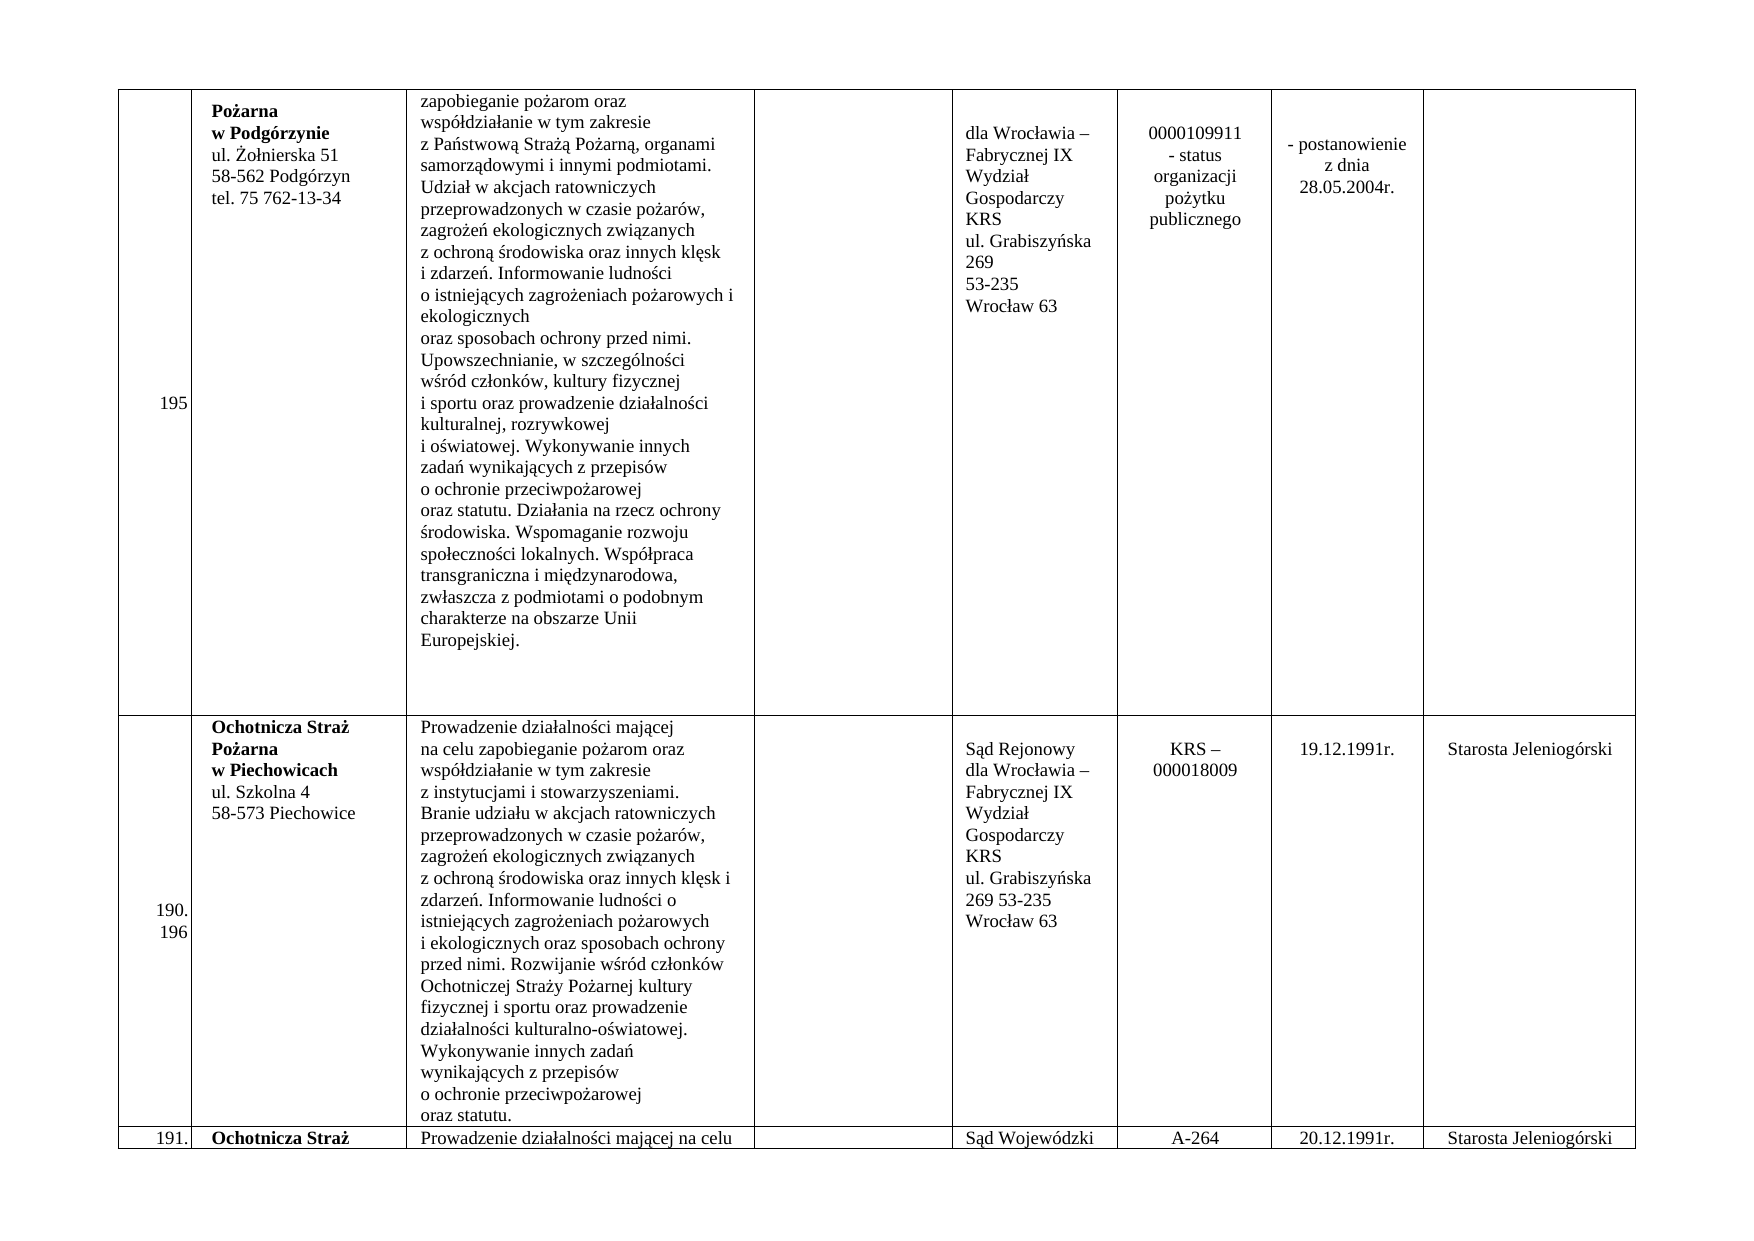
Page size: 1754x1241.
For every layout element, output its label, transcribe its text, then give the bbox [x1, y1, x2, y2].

table_cell [755, 1127, 952, 1148]
table_cell Ochotnicza Straż Pożarna w Piechowicach ul. Szkolna 4 58-573 Piechowice [192, 716, 406, 1126]
table_cell Prowadzenie działalności mającej na celu zapobieganie pożarom oraz współdziałanie w tym zakresie z instytucjami i stowarzyszeniami. Branie udziału w akcjach ratowniczych przeprowadzonych w czasie pożarów, zagrożeń ekologicznych związanych z ochroną środowiska oraz innych klęsk i zdarzeń. Informowanie ludności o istniejących zagrożeniach pożarowych i ekologicznych oraz sposobach ochrony przed nimi. Rozwijanie wśród członków Ochotniczej Straży Pożarnej kultury fizycznej i sportu oraz prowadzenie działalności kulturalno-oświatowej. Wykonywanie innych zadań wynikających z przepisów o ochronie przeciwpożarowej oraz statutu. [407, 716, 754, 1126]
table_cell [1424, 1127, 1635, 1148]
table_cell Starosta Jeleniogórski [1424, 716, 1635, 1126]
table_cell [953, 90, 1117, 715]
table_cell 19.12.1991r. [1272, 716, 1423, 1126]
table_cell 197 [119, 1127, 191, 1148]
table_cell KRS – 000018009 [1118, 716, 1271, 1126]
table_cell [755, 90, 952, 715]
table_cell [1272, 90, 1423, 715]
table_cell Sąd Rejonowy dla Wrocławia – Fabrycznej IX Wydział Gospodarczy KRS ul. Grabiszyńska 269 53-235 Wrocław 63 [953, 716, 1117, 1126]
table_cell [1118, 90, 1271, 715]
table_cell 195 [119, 90, 191, 715]
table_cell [192, 1127, 406, 1148]
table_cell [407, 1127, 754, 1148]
table_cell [755, 716, 952, 1126]
table_cell 20.12.1991r. [1272, 1127, 1423, 1148]
table_cell A-264 [1118, 1127, 1271, 1148]
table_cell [1424, 90, 1635, 715]
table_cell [953, 1127, 1117, 1148]
table_cell 196 [119, 716, 191, 1126]
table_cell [192, 90, 406, 715]
